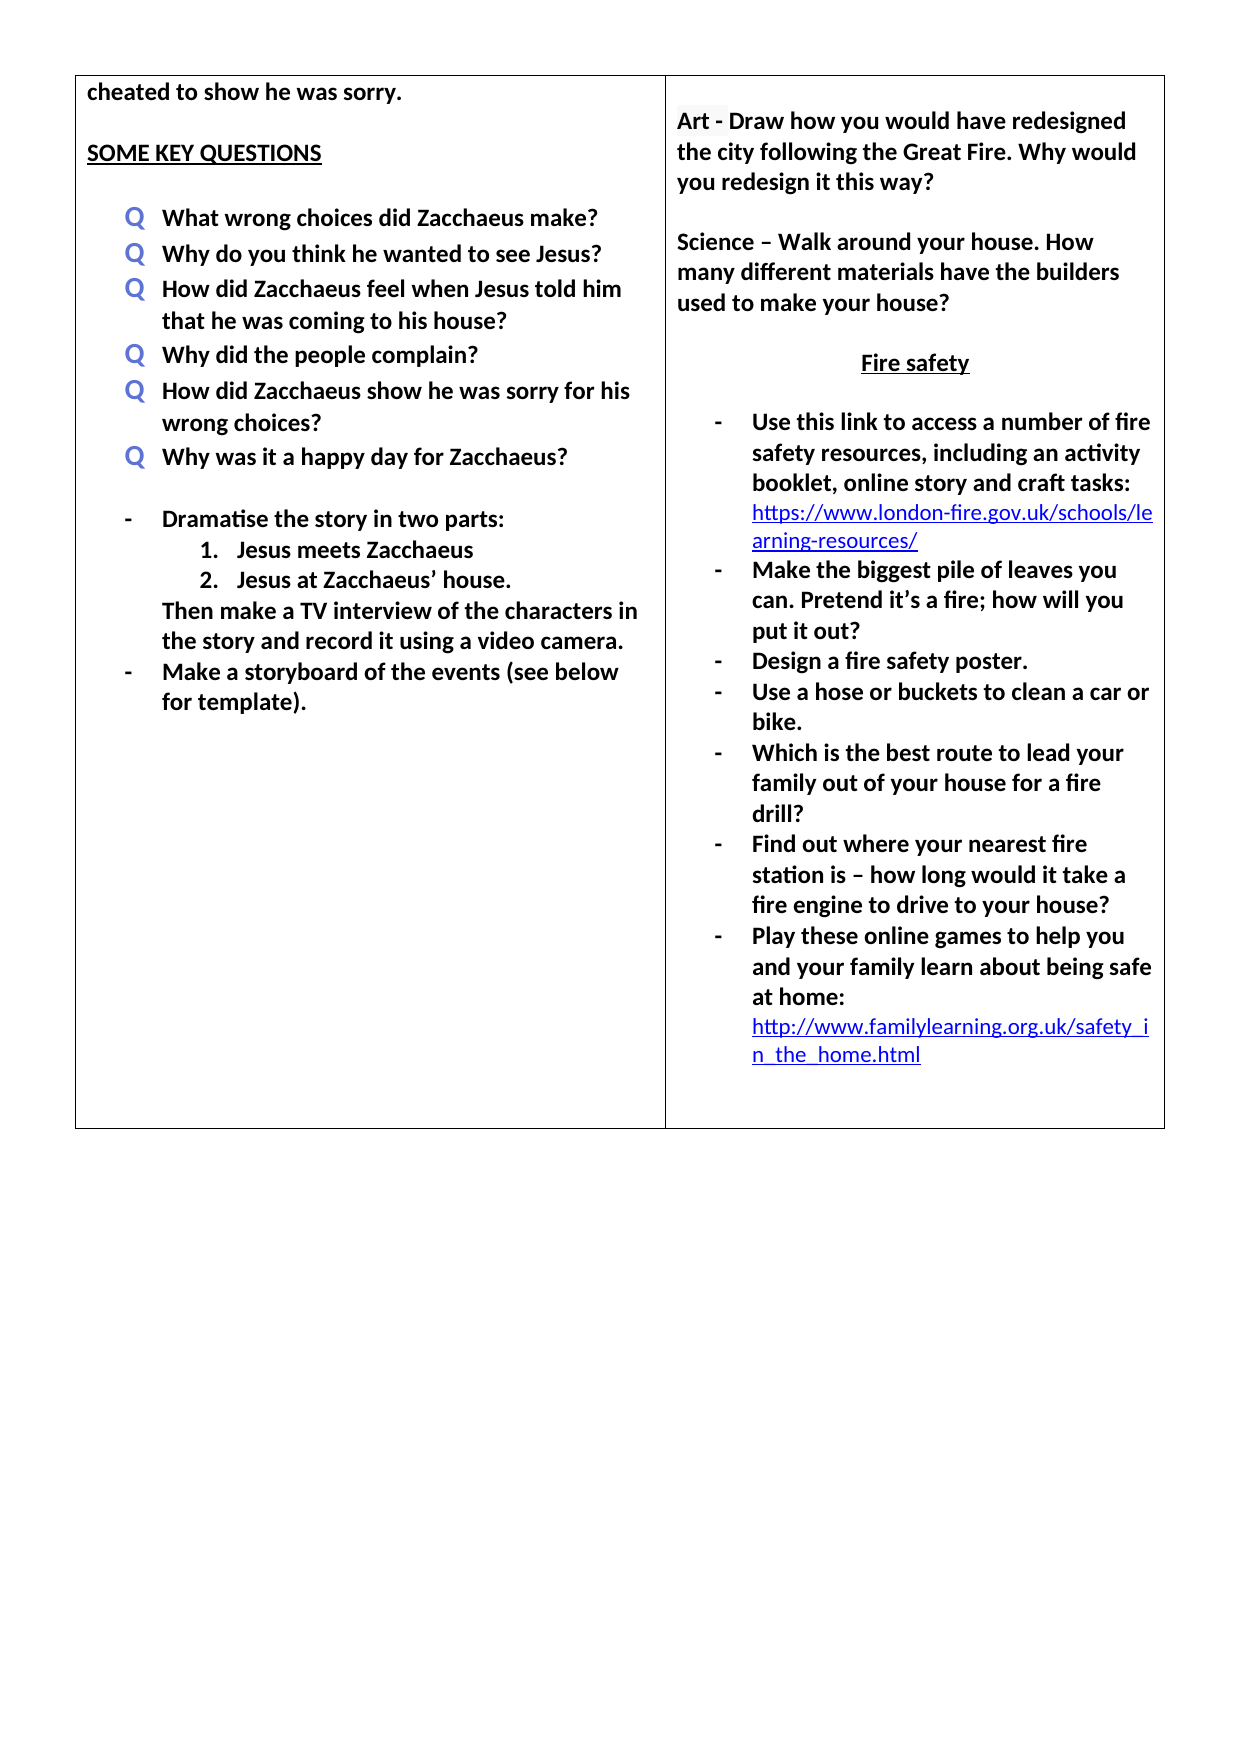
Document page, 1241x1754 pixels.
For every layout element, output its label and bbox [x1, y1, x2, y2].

table_cell [666, 76, 1164, 1127]
table_cell [76, 76, 665, 1127]
